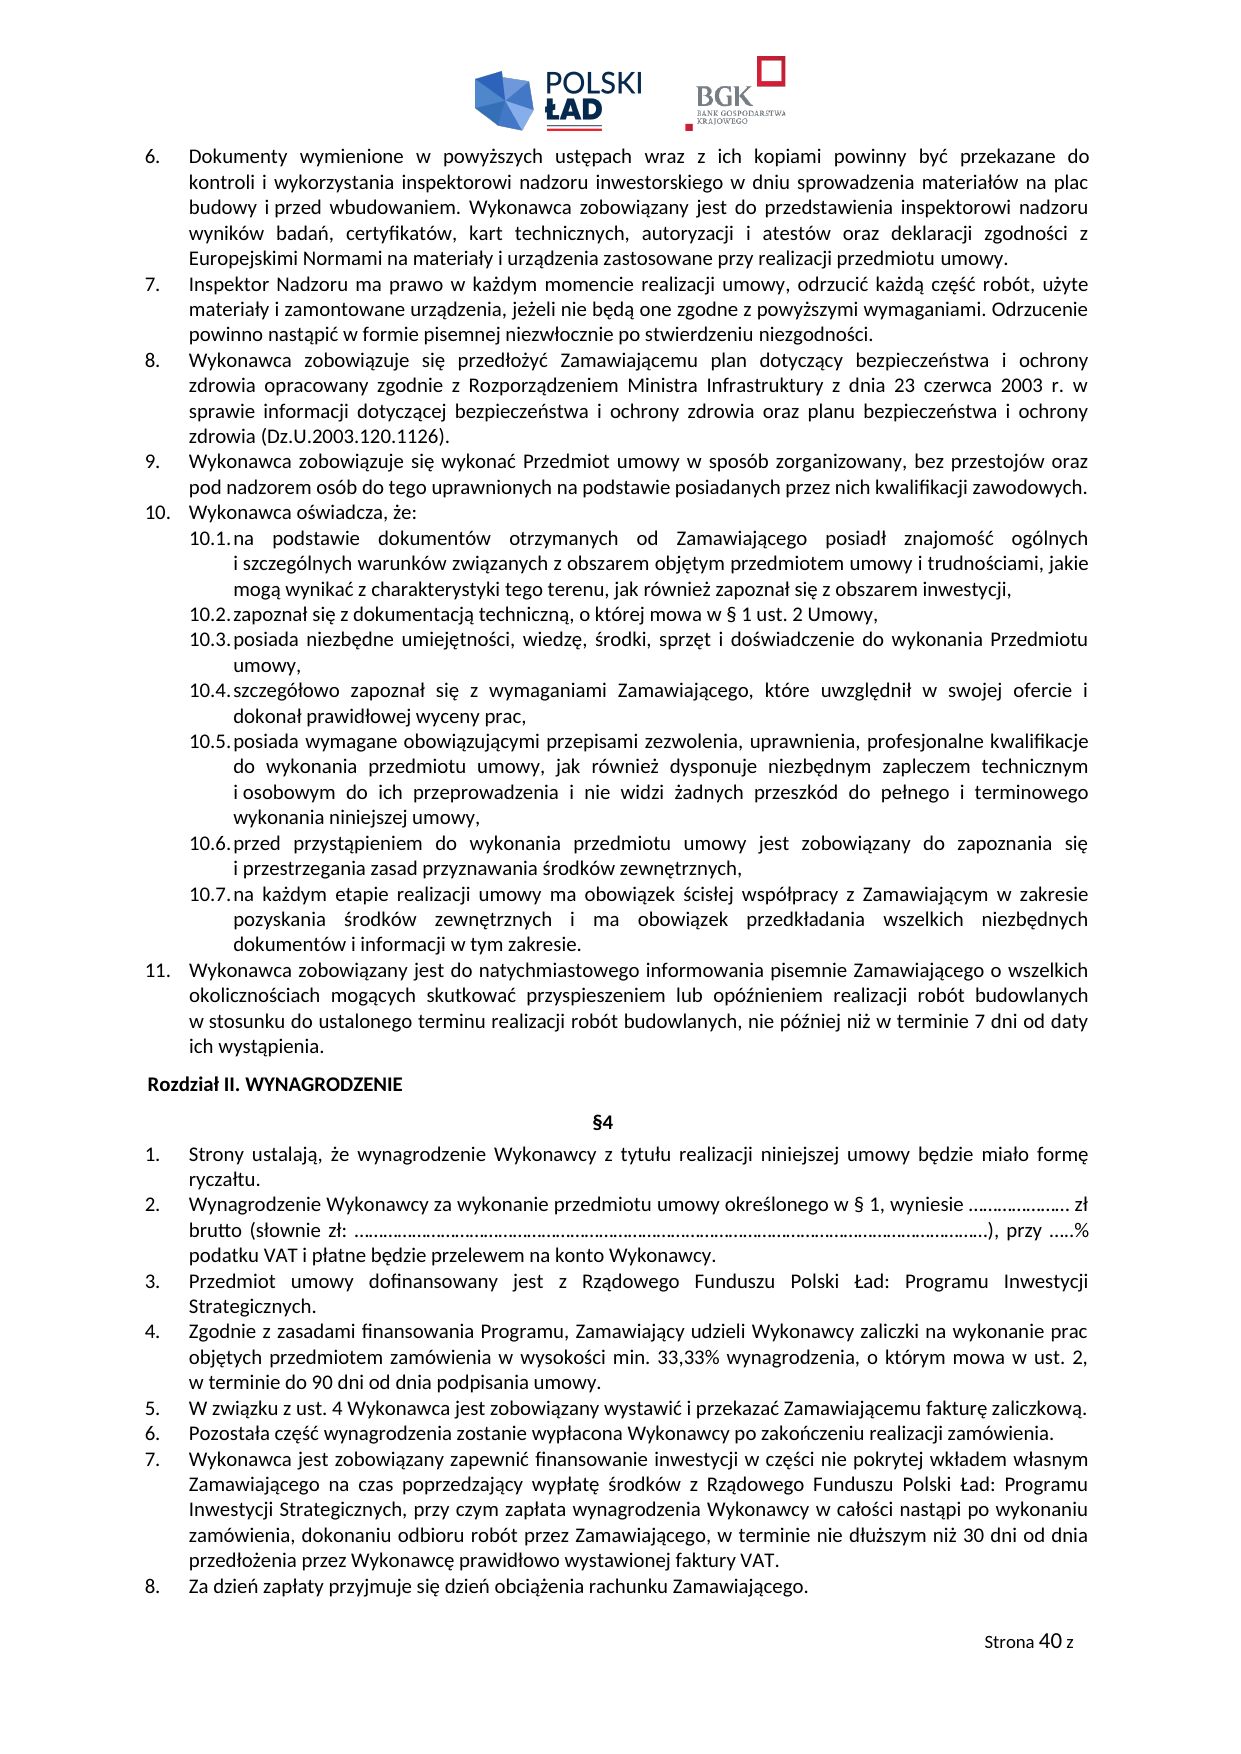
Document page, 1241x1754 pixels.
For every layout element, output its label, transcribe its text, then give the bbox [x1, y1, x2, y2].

list Wynagrodzenie Wykonawcy za wykonanie przedmiotu umowy określonego w § 1, wyniesie ………………… zł brutto (słownie zł: ……………………………………………………………………………………………………………………), przy …..% podatku VAT i płatne będzie przelewem na konto Wykonawcy. [144, 1192, 1090, 1268]
list na podstawie dokumentów otrzymanych od Zamawiającego posiadł znajomość ogólnych i szczególnych warunków związanych z obszarem objętym przedmiotem umowy i trudnościami, jakie mogą wynikać z charakterystyki tego terenu, jak również zapoznał się z obszarem inwestycji, [189, 525, 1090, 601]
list Strony ustalają, że wynagrodzenie Wykonawcy z tytułu realizacji niniejszej umowy będzie miało formę ryczałtu. [144, 1141, 1090, 1192]
list posiada niezbędne umiejętności, wiedzę, środki, sprzęt i doświadczenie do wykonania Przedmiotu umowy, [189, 627, 1090, 677]
list Inspektor Nadzoru ma prawo w każdym momencie realizacji umowy, odrzucić każdą część robót, użyte materiały i zamontowane urządzenia, jeżeli nie będą one zgodne z powyższymi wymaganiami. Odrzucenie powinno nastąpić w formie pisemnej niezwłocznie po stwierdzeniu niezgodności. [144, 271, 1090, 347]
picture [685, 56, 786, 131]
list Wykonawca oświadcza, że: [144, 499, 1090, 525]
list zapoznał się z dokumentacją techniczną, o której mowa w § 1 ust. 2 Umowy, [189, 601, 1090, 627]
list Wykonawca jest zobowiązany zapewnić finansowanie inwestycji w części nie pokrytej wkładem własnym Zamawiającego na czas poprzedzający wypłatę środków z Rządowego Funduszu Polski Ład: Programu Inwestycji Strategicznych, przy czym zapłata wynagrodzenia Wykonawcy w całości nastąpi po wykonaniu zamówienia, dokonaniu odbioru robót przez Zamawiającego, w terminie nie dłuższym niż 30 dni od dnia przedłożenia przez Wykonawcę prawidłowo wystawionej faktury VAT. [144, 1446, 1090, 1573]
list Pozostała część wynagrodzenia zostanie wypłacona Wykonawcy po zakończeniu realizacji zamówienia. [144, 1420, 1090, 1446]
list na każdym etapie realizacji umowy ma obowiązek ścisłej współpracy z Zamawiającym w zakresie pozyskania środków zewnętrznych i ma obowiązek przedkładania wszelkich niezbędnych dokumentów i informacji w tym zakresie. [189, 881, 1090, 957]
list Wykonawca zobowiązuje się wykonać Przedmiot umowy w sposób zorganizowany, bez przestojów oraz pod nadzorem osób do tego uprawnionych na podstawie posiadanych przez nich kwalifikacji zawodowych. [144, 449, 1090, 499]
list Za dzień zapłaty przyjmuje się dzień obciążenia rachunku Zamawiającego. [144, 1573, 1090, 1598]
list Zgodnie z zasadami finansowania Programu, Zamawiający udzieli Wykonawcy zaliczki na wykonanie prac objętych przedmiotem zamówienia w wysokości min. 33,33% wynagrodzenia, o którym mowa w ust. 2, w terminie do 90 dni od dnia podpisania umowy. [144, 1319, 1090, 1395]
list posiada wymagane obowiązującymi przepisami zezwolenia, uprawnienia, profesjonalne kwalifikacje do wykonania przedmiotu umowy, jak również dysponuje niezbędnym zapleczem technicznym i osobowym do ich przeprowadzenia i nie widzi żadnych przeszkód do pełnego i terminowego wykonania niniejszej umowy, [189, 728, 1090, 830]
list Wykonawca zobowiązany jest do natychmiastowego informowania pisemnie Zamawiającego o wszelkich okolicznościach mogących skutkować przyspieszeniem lub opóźnieniem realizacji robót budowlanych w stosunku do ustalonego terminu realizacji robót budowlanych, nie później niż w terminie 7 dni od daty ich wystąpienia. [144, 957, 1090, 1059]
list Wykonawca zobowiązuje się przedłożyć Zamawiającemu plan dotyczący bezpieczeństwa i ochrony zdrowia opracowany zgodnie z Rozporządzeniem Ministra Infrastruktury z dnia 23 czerwca 2003 r. w sprawie informacji dotyczącej bezpieczeństwa i ochrony zdrowia oraz planu bezpieczeństwa i ochrony zdrowia (Dz.U.2003.120.1126). [144, 347, 1090, 449]
subtitle Rozdział II. WYNAGRODZENIE [147, 1071, 1119, 1097]
list przed przystąpieniem do wykonania przedmiotu umowy jest zobowiązany do zapoznania się i przestrzegania zasad przyznawania środków zewnętrznych, [189, 830, 1090, 881]
text §4 [85, 1109, 1119, 1134]
list W związku z ust. 4 Wykonawca jest zobowiązany wystawić i przekazać Zamawiającemu fakturę zaliczkową. [144, 1395, 1090, 1420]
picture [475, 71, 641, 131]
list Dokumenty wymienione w powyższych ustępach wraz z ich kopiami powinny być przekazane do kontroli i wykorzystania inspektorowi nadzoru inwestorskiego w dniu sprowadzenia materiałów na plac budowy i przed wbudowaniem. Wykonawca zobowiązany jest do przedstawienia inspektorowi nadzoru wyników badań, certyfikatów, kart technicznych, autoryzacji i atestów oraz deklaracji zgodności z Europejskimi Normami na materiały i urządzenia zastosowane przy realizacji przedmiotu umowy. [144, 144, 1090, 271]
list szczegółowo zapoznał się z wymaganiami Zamawiającego, które uwzględnił w swojej ofercie i dokonał prawidłowej wyceny prac, [189, 677, 1090, 728]
list Przedmiot umowy dofinansowany jest z Rządowego Funduszu Polski Ład: Programu Inwestycji Strategicznych. [144, 1268, 1090, 1319]
